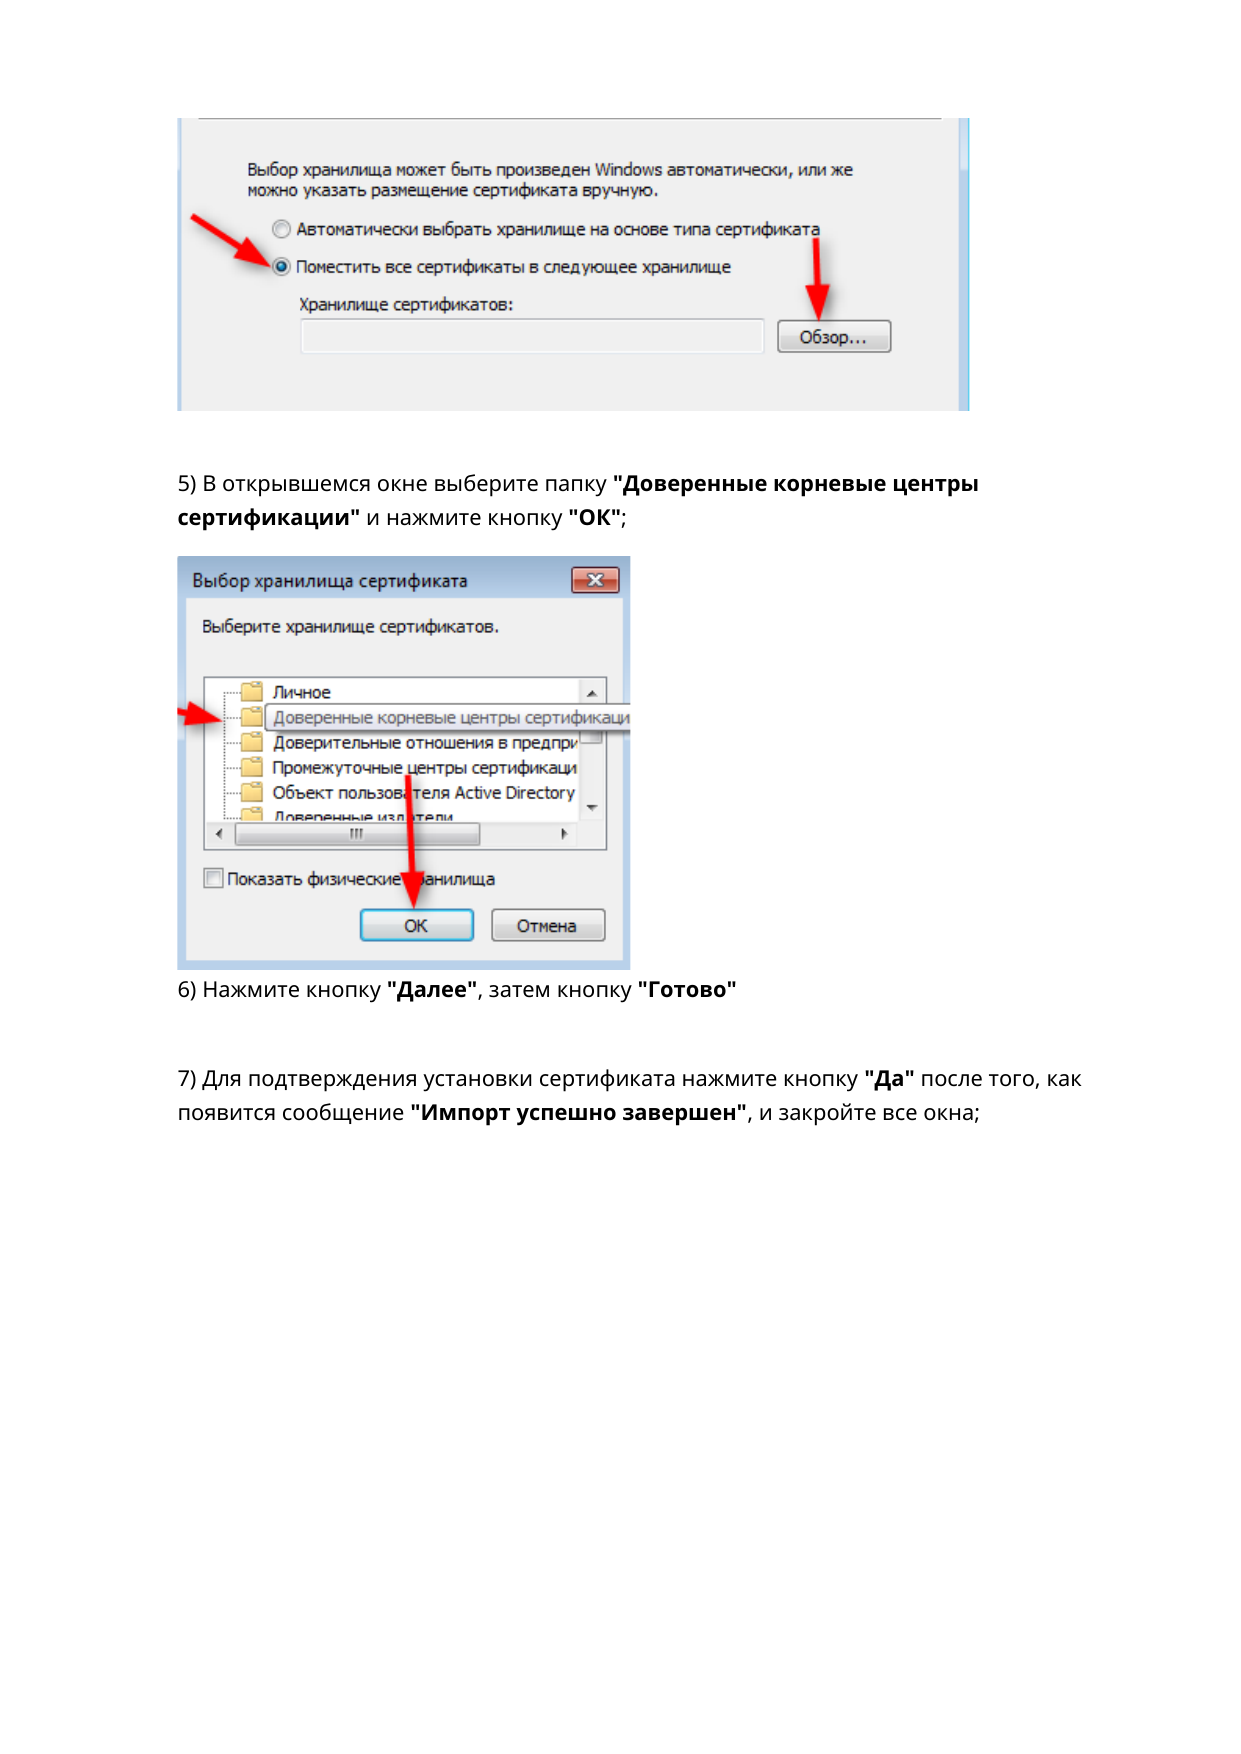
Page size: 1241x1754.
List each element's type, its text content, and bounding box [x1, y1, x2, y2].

text 5) В открывшемся окне выберите папку "Доверенные корневые центры сертификации" и нажмите кнопку "ОК"; [177, 467, 1152, 531]
picture [177, 118, 970, 411]
picture [177, 556, 631, 970]
text 7) Для подтверждения установки сертификата нажмите кнопку "Да" после того, как появится сообщение "Импорт успешно завершен", и закройте все окна; [177, 1029, 1152, 1127]
